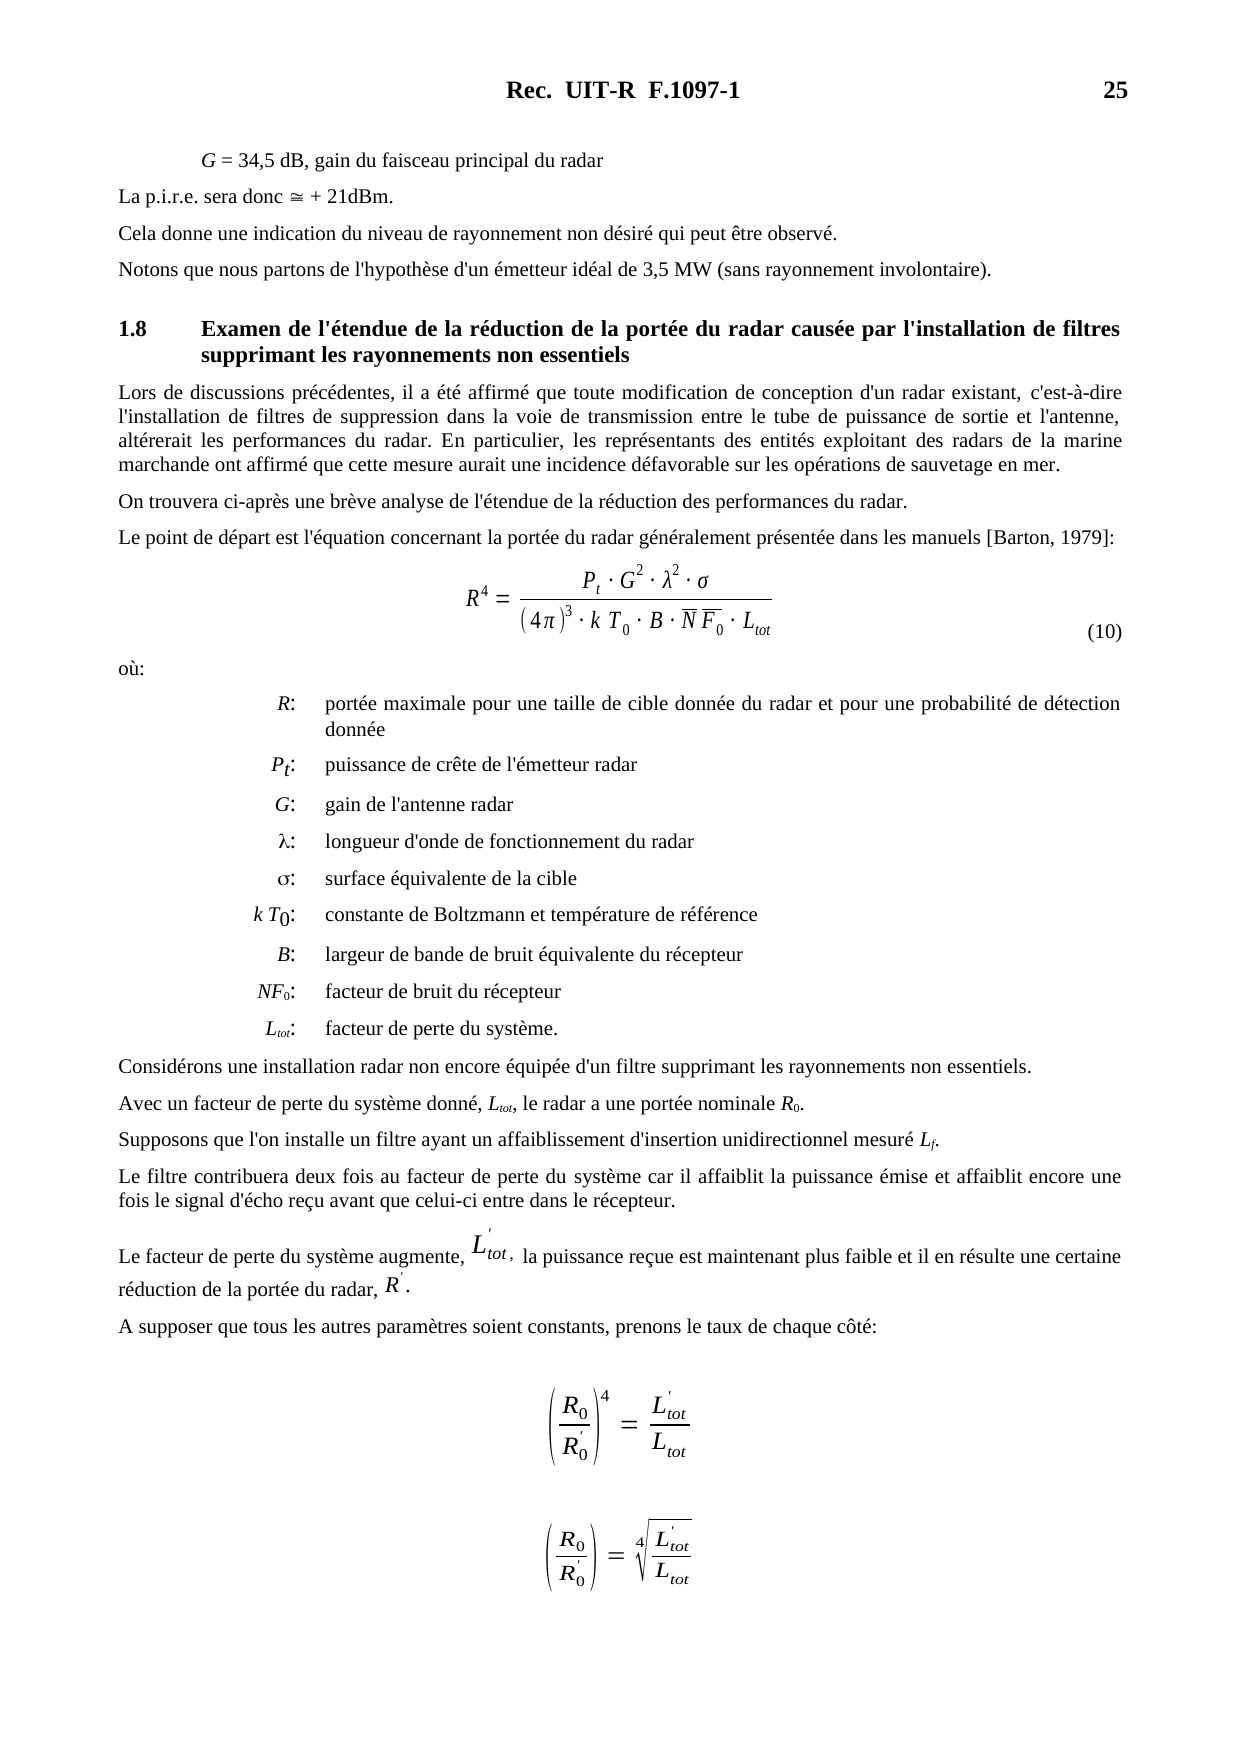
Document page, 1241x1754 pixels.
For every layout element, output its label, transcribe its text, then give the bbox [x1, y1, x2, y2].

text La p.i.r.e. sera donc + 21dBm. [118, 184, 1122, 208]
text A supposer que tous les autres paramètres soient constants, prenons le taux de chaque côté: [118, 1314, 1122, 1338]
text On trouvera ci-après une brève analyse de l'étendue de la réduction des performances du radar. [118, 489, 1122, 513]
text Ltot: facteur de perte du système. [118, 1013, 1122, 1042]
text Avec un facteur de perte du système donné, Ltot, le radar a une portée nominale R0. [118, 1091, 1122, 1115]
text R: portée maximale pour une taille de cible donnée du radar et pour une probabilité de détection donnée [118, 688, 1122, 741]
text Pt: puissance de crête de l'émetteur radar [118, 749, 1122, 781]
text Le point de départ est l'équation concernant la portée du radar généralement présentée dans les manuels [Barton, 1979]: [118, 525, 1122, 549]
text : surface équivalente de la cible [118, 863, 1122, 891]
text où: [118, 656, 1122, 680]
text Notons que nous partons de l'hypothèse d'un émetteur idéal de 3,5 MW (sans rayonnement involontaire). [118, 257, 1122, 281]
text : longueur d'onde de fonctionnement du radar [118, 826, 1122, 854]
text k T0: constante de Boltzmann et température de référence [118, 899, 1122, 931]
text Supposons que l'on installe un filtre ayant un affaiblissement d'insertion unidirectionnel mesuré Lf. [118, 1127, 1122, 1151]
text G = 34,5 dB, gain du faisceau principal du radar [118, 148, 1122, 172]
text B: largeur de bande de bruit équivalente du récepteur [118, 939, 1122, 968]
text G: gain de l'antenne radar [118, 789, 1122, 818]
text NF0: facteur de bruit du récepteur [118, 976, 1122, 1005]
text Le filtre contribuera deux fois au facteur de perte du système car il affaiblit la puissance émise et affaiblit encore une fois le signal d'écho reçu avant que celui-ci entre dans le récepteur. [118, 1164, 1122, 1212]
text Cela donne une indication du niveau de rayonnement non désiré qui peut être observé. [118, 221, 1122, 245]
text Lors de discussions précédentes, il a été affirmé que toute modification de conception d'un radar existant, c'est-à-dire l'installation de filtres de suppression dans la voie de transmission entre le tube de puissance de sortie et l'antenne, altérerait les performances du radar. En particulier, les représentants des entités exploitant des radars de la marine marchande ont affirmé que cette mesure aurait une incidence défavorable sur les opérations de sauvetage en mer. [118, 380, 1122, 476]
text Considérons une installation radar non encore équipée d'un filtre supprimant les rayonnements non essentiels. [118, 1054, 1122, 1078]
text (10) [118, 562, 1122, 643]
subtitle 1.8 Examen de l'étendue de la réduction de la portée du radar causée par l'installation de filtres supprimant les rayonnements non essentiels [118, 315, 1122, 367]
text Le facteur de perte du système augmente, la puissance reçue est maintenant plus faible et il en résulte une certaine réduction de la portée du radar, [118, 1224, 1122, 1301]
